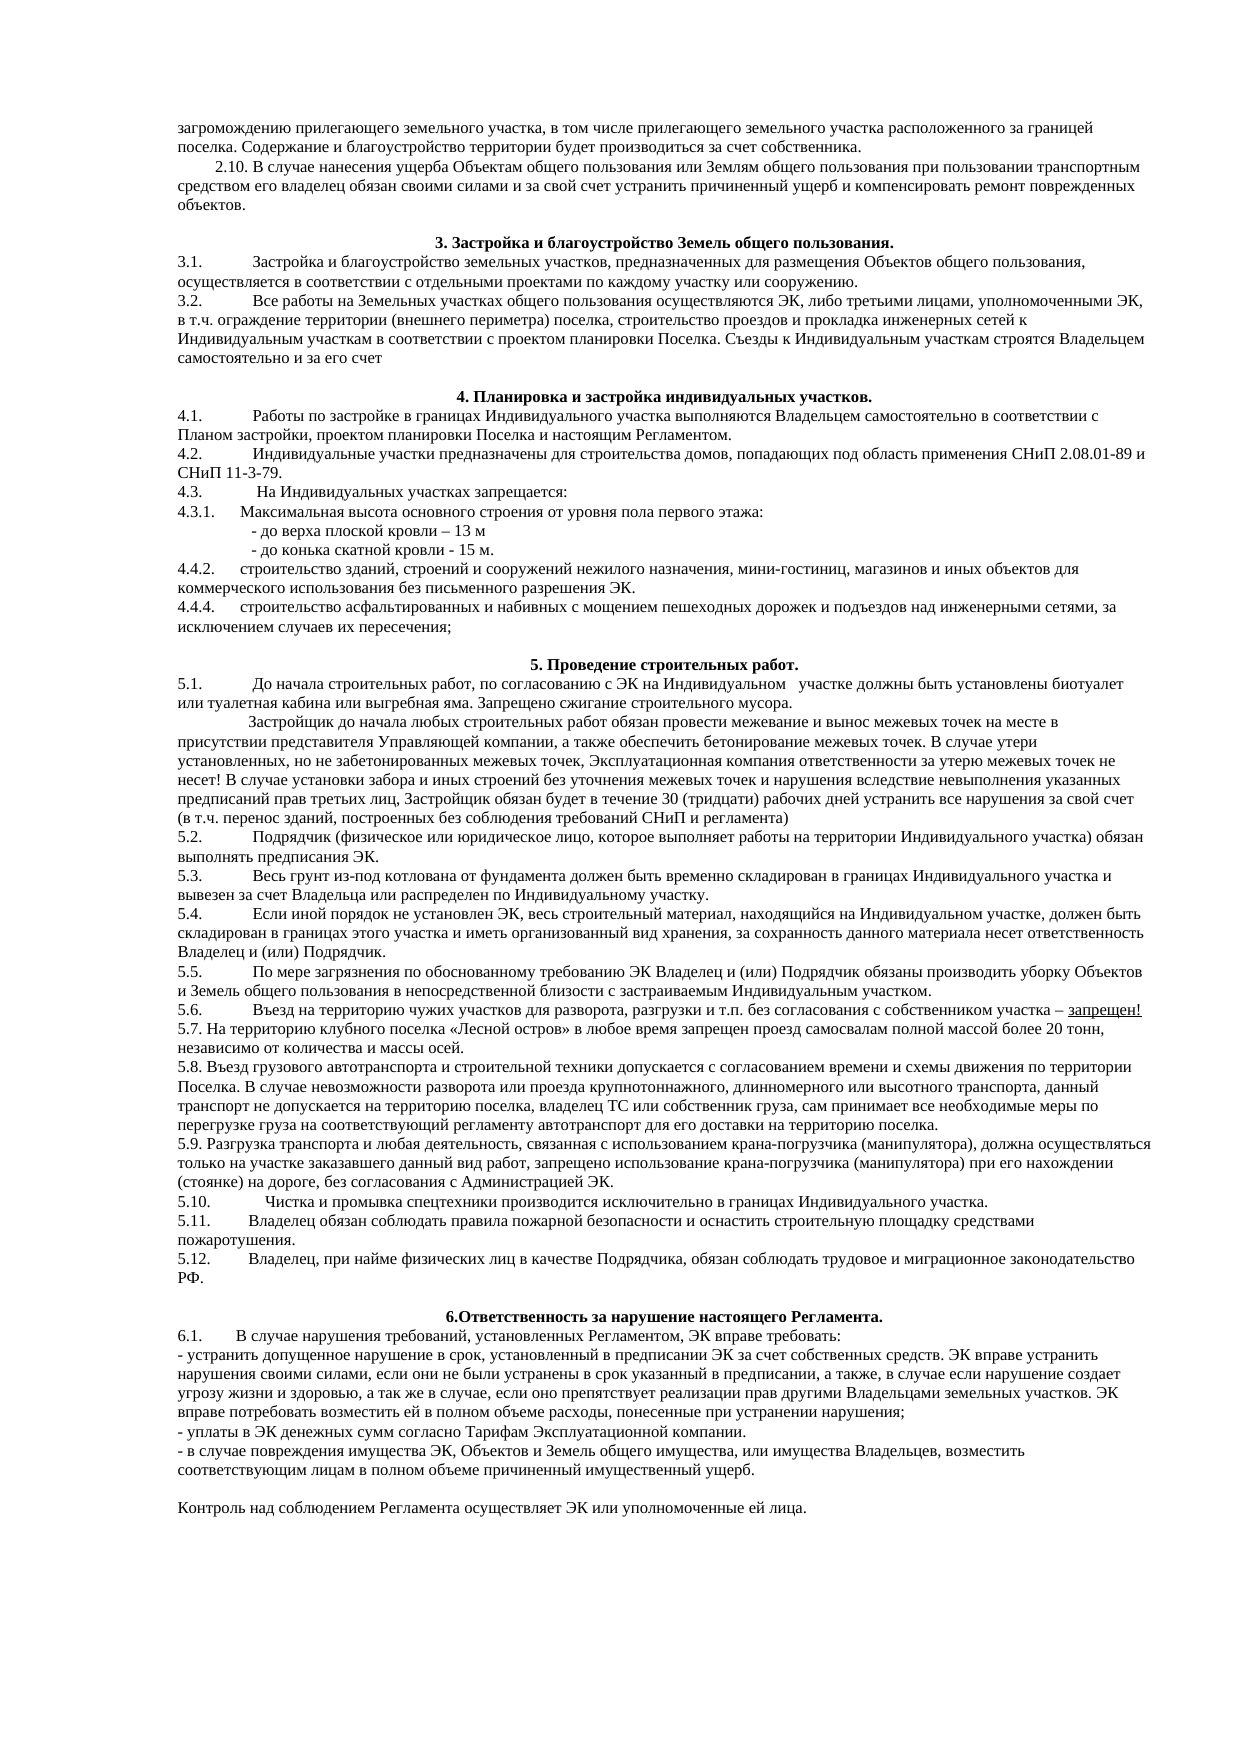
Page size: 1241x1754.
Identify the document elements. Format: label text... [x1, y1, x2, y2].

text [177, 118, 1152, 156]
text 4.1. Работы по застройке в границах Индивидуального участка выполняются Владельцем самостоятельно в соответствии с Планом застройки, проектом планировки Поселка и настоящим Регламентом. [177, 406, 1152, 444]
text 5.10. Чистка и промывка спецтехники производится исключительно в границах Индивидуального участка. [177, 1191, 1152, 1211]
text 4.2. Индивидуальные участки предназначены для строительства домов, попадающих под область применения СНиП 2.08.01-89 и СНиП 11-3-79. [177, 444, 1152, 482]
text Контроль над соблюдением Регламента осуществляет ЭК или уполномоченные ей лица. [177, 1498, 1152, 1517]
text - устранить допущенное нарушение в срок, установленный в предписании ЭК за счет собственных средств. ЭК вправе устранить нарушения своими силами, если они не были устранены в срок указанный в предписании, а также, в случае если нарушение создает угрозу жизни и здоровью, а так же в случае, если оно препятствует реализации прав другими Владельцами земельных участков. ЭК вправе потребовать возместить ей в полном объеме расходы, понесенные при устранении нарушения; [177, 1345, 1152, 1421]
text 5.12. Владелец, при найме физических лиц в качестве Подрядчика, обязан соблюдать трудовое и миграционное законодательство РФ. [177, 1249, 1152, 1287]
text - в случае повреждения имущества ЭК, Объектов и Земель общего имущества, или имущества Владельцев, возместить соответствующим лицам в полном объеме причиненный имущественный ущерб. [177, 1441, 1152, 1479]
text 5.9. Разгрузка транспорта и любая деятельность, связанная с использованием крана-погрузчика (манипулятора), должна осуществляться только на участке заказавшего данный вид работ, запрещено использование крана-погрузчика (манипулятора) при его нахождении (стоянке) на дороге, без согласования с Администрацией ЭК. [177, 1134, 1152, 1191]
text 4. Планировка и застройка индивидуальных участков. [177, 386, 1152, 406]
text 5.1. До начала строительных работ, по согласованию с ЭК на Индивидуальном участке должны быть установлены биотуалет или туалетная кабина или выгребная яма. Запрещено сжигание строительного мусора. [177, 674, 1152, 712]
text 4.4.2. строительство зданий, строений и сооружений нежилого назначения, мини-гостиниц, магазинов и иных объектов для коммерческого использования без письменного разрешения ЭК. [177, 559, 1152, 597]
text 4.4.4. строительство асфальтированных и набивных с мощением пешеходных дорожек и подъездов над инженерными сетями, за исключением случаев их пересечения; [177, 597, 1152, 636]
text 4.3. На Индивидуальных участках запрещается: [177, 482, 1152, 501]
text 5.3. Весь грунт из-под котлована от фундамента должен быть временно складирован в границах Индивидуального участка и вывезен за счет Владельца или распределен по Индивидуальному участку. [177, 866, 1152, 904]
text 6.1. В случае нарушения требований, установленных Регламентом, ЭК вправе требовать: [177, 1326, 1152, 1345]
text 5.2. Подрядчик (физическое или юридическое лицо, которое выполняет работы на территории Индивидуального участка) обязан выполнять предписания ЭК. [177, 827, 1152, 866]
text 3. Застройка и благоустройство Земель общего пользования. [177, 233, 1152, 252]
text 5.6. Въезд на территорию чужих участков для разворота, разгрузки и т.п. без согласования с собственником участка – запрещен! [177, 1000, 1152, 1019]
text 3.2. Все работы на Земельных участках общего пользования осуществляются ЭК, либо третьими лицами, уполномоченными ЭК, в т.ч. ограждение территории (внешнего периметра) поселка, строительство проездов и прокладка инженерных сетей к Индивидуальным участкам в соответствии с проектом планировки Поселка. Съезды к Индивидуальным участкам строятся Владельцем самостоятельно и за его счет [177, 291, 1152, 367]
text - до верха плоской кровли – [251, 521, 1152, 540]
text 4.3.1. Максимальная высота основного строения от уровня пола первого этажа: [177, 501, 1152, 521]
text 5.7. На территорию клубного поселка «Лесной остров» в любое время запрещен проезд самосвалам полной массой более 20 тонн, независимо от количества и массы осей. [177, 1019, 1152, 1057]
text 5. Проведение строительных работ. [177, 655, 1152, 674]
text 5.4. Если иной порядок не установлен ЭК, весь строительный материал, находящийся на Индивидуальном участке, должен быть складирован в границах этого участка и иметь организованный вид хранения, за сохранность данного материала несет ответственность Владелец и (или) Подрядчик. [177, 904, 1152, 961]
text 5.8. Въезд грузового автотранспорта и строительной техники допускается с согласованием времени и схемы движения по территории Поселка. В случае невозможности разворота или проезда крупнотоннажного, длинномерного или высотного транспорта, данный транспорт не допускается на территорию поселка, владелец ТС или собственник груза, сам принимает все необходимые меры по перегрузке груза на соответствующий регламенту автотранспорт для его доставки на территорию поселка. [177, 1057, 1152, 1134]
text - до конька скатной кровли - . [251, 540, 1152, 559]
text - уплаты в ЭК денежных сумм согласно Тарифам Эксплуатационной компании. [177, 1421, 1152, 1441]
text 5.5. По мере загрязнения по обоснованному требованию ЭК Владелец и (или) Подрядчик обязаны производить уборку Объектов и Земель общего пользования в непосредственной близости с застраиваемым Индивидуальным участком. [177, 961, 1152, 1000]
text Застройщик до начала любых строительных работ обязан провести межевание и вынос межевых точек на месте в присутствии представителя Управляющей компании, а также обеспечить бетонирование межевых точек. В случае утери установленных, но не забетонированных межевых точек, Эксплуатационная компания ответственности за утерю межевых точек не несет! В случае установки забора и иных строений без уточнения межевых точек и нарушения вследствие невыполнения указанных предписаний прав третьих лиц, Застройщик обязан будет в течение 30 (тридцати) рабочих дней устранить все нарушения за свой счет (в т.ч. перенос зданий, построенных без соблюдения требований СНиП и регламента) [177, 712, 1152, 827]
text 5.11. Владелец обязан соблюдать правила пожарной безопасности и оснастить строительную площадку средствами пожаротушения. [177, 1211, 1152, 1249]
text 3.1. Застройка и благоустройство земельных участков, предназначенных для размещения Объектов общего пользования, осуществляется в соответствии с отдельными проектами по каждому участку или сооружению. [177, 252, 1152, 291]
text 6.Ответственность за нарушение настоящего Регламента. [177, 1306, 1152, 1326]
text 2.10. В случае нанесения ущерба Объектам общего пользования или Землям общего пользования при пользовании транспортным средством его владелец обязан своими силами и за свой счет устранить причиненный ущерб и компенсировать ремонт поврежденных объектов. [177, 156, 1152, 214]
